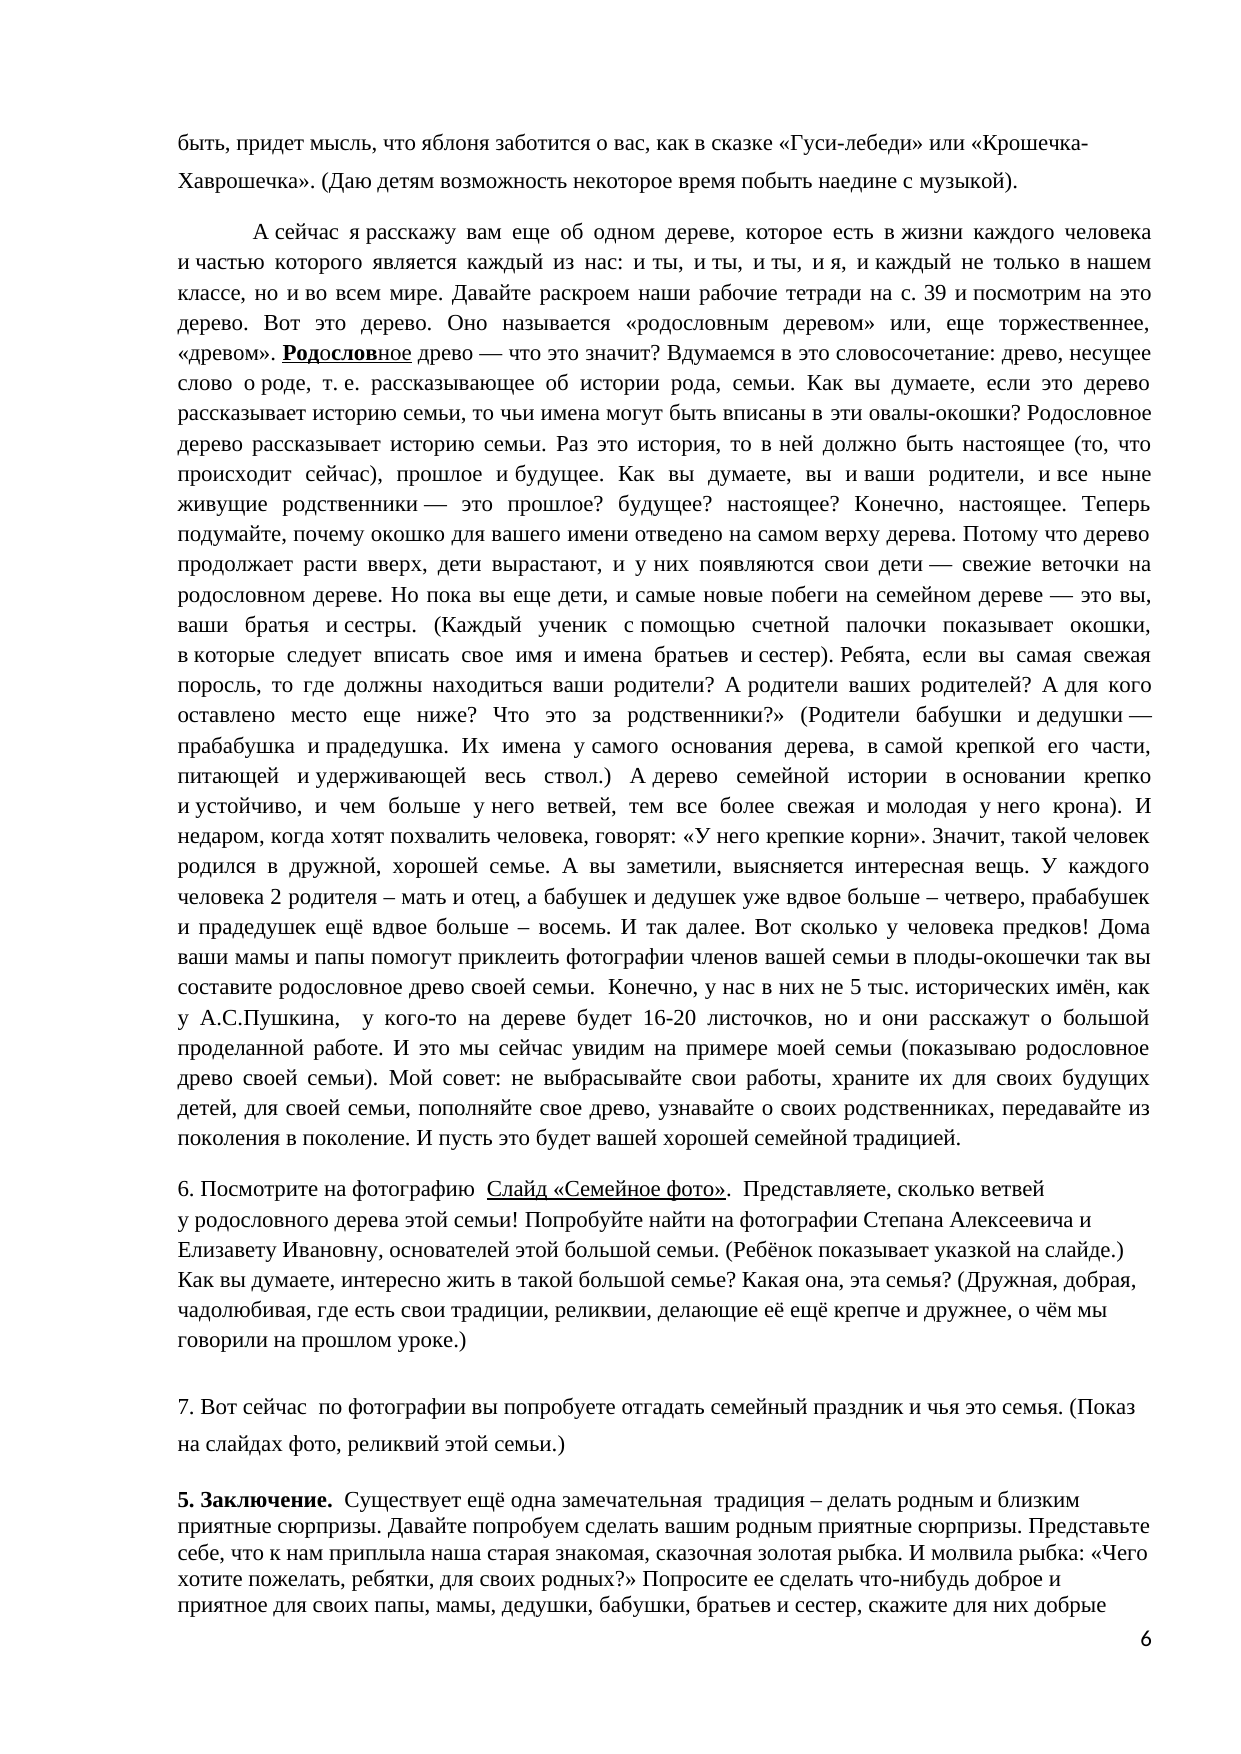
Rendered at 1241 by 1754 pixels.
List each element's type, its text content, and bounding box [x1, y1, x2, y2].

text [177, 1486, 1152, 1618]
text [177, 118, 1152, 193]
text 6. Посмотрите на фотографию Слайд «Семейное фото». Представляете, сколько ветвей у родословного дерева этой семьи! Попробуйте найти на фотографии Степана Алексеевича и Елизавету Ивановну, основателей этой большой семьи. (Ребёнок показывает указкой на слайде.) Как вы думаете, интересно жить в такой большой семье? Какая она, эта семья? (Дружная, добрая, чадолюбивая, где есть свои традиции, реликвии, делающие её ещё крепче и дружнее, о чём мы говорили на прошлом уроке.) [177, 1175, 1152, 1353]
text 7. Вот сейчас по фотографии вы попробуете отгадать семейный праздник и чья это семья. (Показ на слайдах фото, реликвий этой семьи.) [177, 1382, 1152, 1457]
text А сейчас я расскажу вам еще об одном дереве, которое есть в жизни каждого человека и частью которого является каждый из нас: и ты, и ты, и ты, и я, и каждый не только в нашем классе, но и во всем мире. Давайте раскроем наши рабочие тетради на с. 39 и посмотрим на это дерево. Вот это дерево. Оно называется «родословным деревом» или, еще торжественнее, «древом». Родословное древо — что это значит? Вдумаемся в это словосочетание: древо, несущее слово о роде, т. е. рассказывающее об истории рода, семьи. Как вы думаете, если это дерево рассказывает историю семьи, то чьи имена могут быть вписаны в эти овалы-окошки? Родословное дерево рассказывает историю семьи. Раз это история, то в ней должно быть настоящее (то, что происходит сейчас), прошлое и будущее. Как вы думаете, вы и ваши родители, и все ныне живущие родственники — это прошлое? будущее? настоящее? Конечно, настоящее. Теперь подумайте, почему окошко для вашего имени отведено на самом верху дерева. Потому что дерево продолжает расти вверх, дети вырастают, и у них появляются свои дети — свежие веточки на родословном дереве. Но пока вы еще дети, и самые новые побеги на семейном дереве — это вы, ваши братья и сестры. (Каждый ученик с помощью счетной палочки показывает окошки, в которые следует вписать свое имя и имена братьев и сестер). Ребята, если вы самая свежая поросль, то где должны находиться ваши родители? А родители ваших родителей? А для кого оставлено место еще ниже? Что это за родственники?» (Родители бабушки и дедушки — прабабушка и прадедушка. Их имена у самого основания дерева, в самой крепкой его части, питающей и удерживающей весь ствол.) А дерево семейной истории в основании крепко и устойчиво, и чем больше у него ветвей, тем все более свежая и молодая у него крона). И недаром, когда хотят похвалить человека, говорят: «У него крепкие корни». Значит, такой человек родился в дружной, хорошей семье. А вы заметили, выясняется интересная вещь. У каждого человека 2 родителя – мать и отец, а бабушек и дедушек уже вдвое больше – четверо, прабабушек и прадедушек ещё вдвое больше – восемь. И так далее. Вот сколько у человека предков! Дома ваши мамы и папы помогут приклеить фотографии членов вашей семьи в плоды-окошечки так вы составите родословное древо своей семьи. Конечно, у нас в них не 5 тыс. исторических имён, как у А.С.Пушкина, у кого-то на дереве будет 16-20 листочков, но и они расскажут о большой проделанной работе. И это мы сейчас увидим на примере моей семьи (показываю родословное древо своей семьи). Мой совет: не выбрасывайте свои работы, храните их для своих будущих детей, для своей семьи, пополняйте свое древо, узнавайте о своих родственниках, передавайте из поколения в поколение. И пусть это будет вашей хорошей семейной традицией. [177, 218, 1152, 1151]
